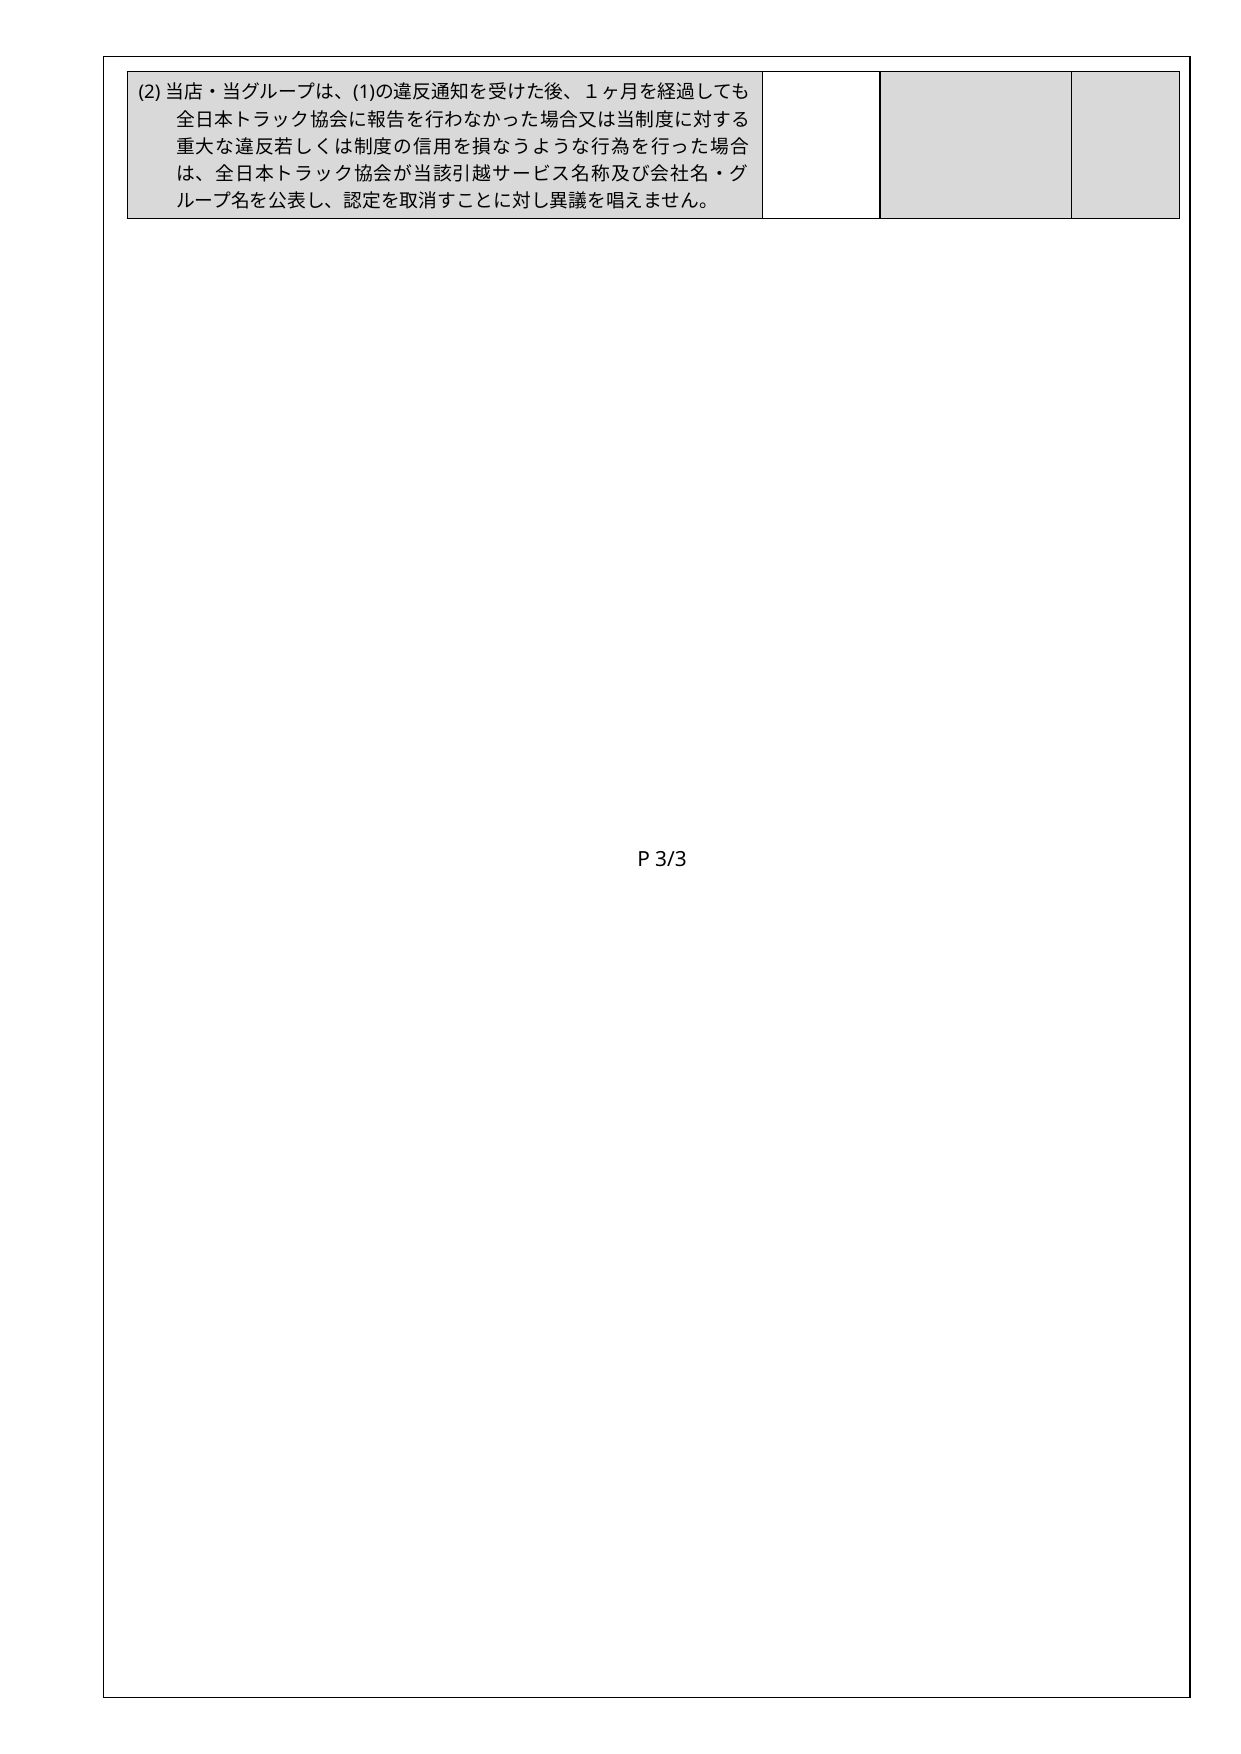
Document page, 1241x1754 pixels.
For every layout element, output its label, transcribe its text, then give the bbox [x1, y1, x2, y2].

table_cell (2) 当店・当グループは、(1)の違反通知を受けた後、１ヶ月を経過しても全日本トラック協会に報告を行わなかった場合又は当制度に対する重大な違反若しくは制度の信用を損なうような行為を行った場合は、全日本トラック協会が当該引越サービス名称及び会社名・グループ名を公表し、認定を取消すことに対し異議を唱えません。 [128, 72, 762, 218]
table_cell [763, 72, 879, 218]
table_cell [881, 72, 1071, 218]
table_cell [1072, 72, 1179, 218]
